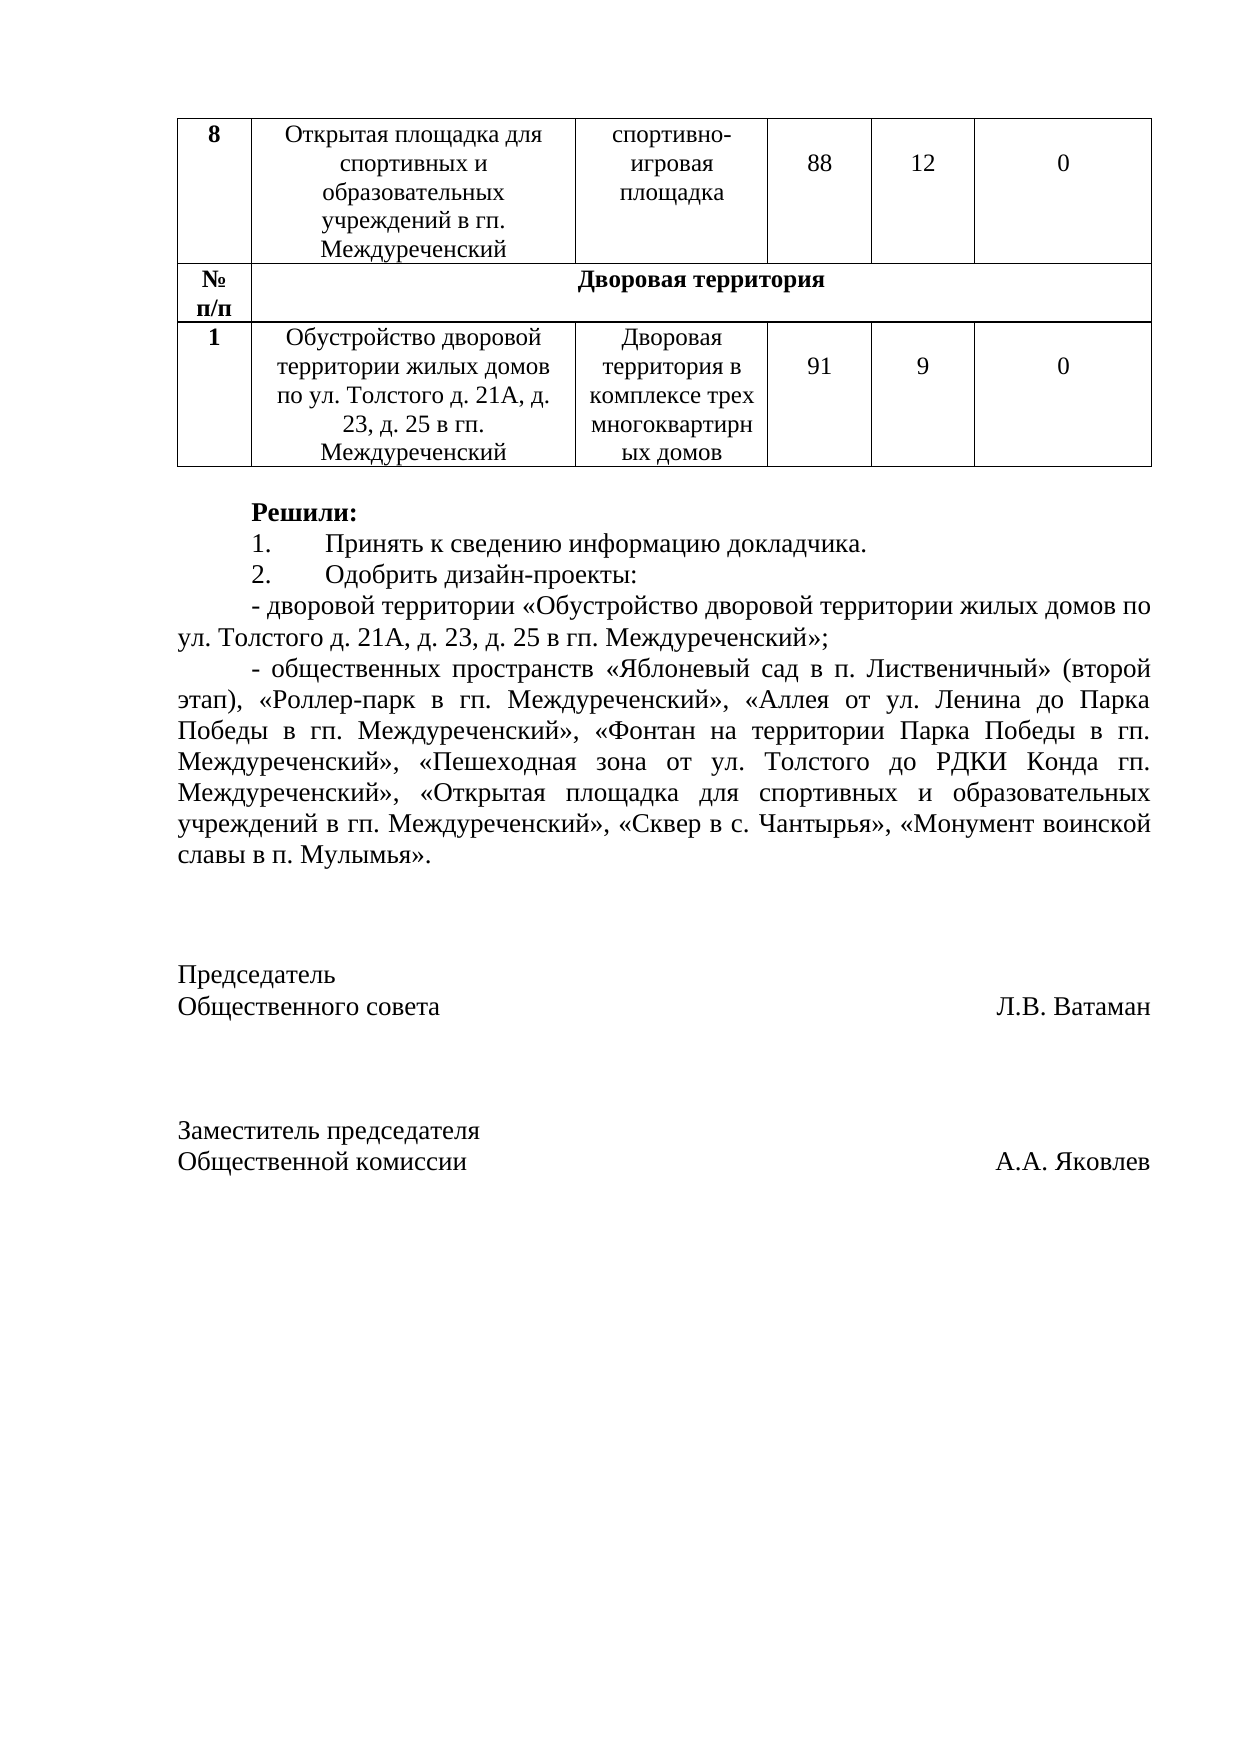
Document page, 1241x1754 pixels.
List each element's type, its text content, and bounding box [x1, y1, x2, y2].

text Общественной комиссии А.А. Яковлев [177, 1145, 1152, 1176]
table_cell Дворовая территория в комплексе трех многоквартирных домов [576, 323, 767, 466]
table_cell № п/п [178, 264, 251, 321]
table_cell 0 [975, 119, 1151, 263]
list Общественного совета Л.В. Ватаман [177, 989, 1152, 1021]
table_cell 91 [768, 323, 871, 466]
table_cell Обустройство дворовой территории жилых домов по ул. Толстого д. 21А, д. 23, д. 25 в гп. Междуреченский [252, 323, 575, 466]
table_cell 88 [768, 119, 871, 263]
list Принять к сведению информацию докладчика. [177, 527, 1152, 558]
table_cell Открытая площадка для спортивных и образовательных учреждений в гп. Междуреченский [252, 119, 575, 263]
text Заместитель председателя [177, 1114, 1152, 1145]
list - дворовой территории «Обустройство дворовой территории жилых домов по ул. Толстого д. 21А, д. 23, д. 25 в гп. Междуреченский»; [177, 589, 1152, 652]
table_cell 12 [872, 119, 974, 263]
table_cell 1 [178, 323, 251, 466]
list - общественных пространств «Яблоневый сад в п. Лиственичный» (второй этап), «Роллер-парк в гп. Междуреченский», «Аллея от ул. Ленина до Парка Победы в гп. Междуреченский», «Фонтан на территории Парка Победы в гп. Междуреченский», «Пешеходная зона от ул. Толстого до РДКИ Конда гп. Междуреченский», «Открытая площадка для спортивных и образовательных учреждений в гп. Междуреченский», «Сквер в с. Чантырья», «Монумент воинской славы в п. Мулымья». [177, 652, 1152, 870]
table_cell 0 [975, 323, 1151, 466]
table_cell Дворовая территория [252, 264, 1151, 321]
table_cell 8 [178, 119, 251, 263]
table_cell 9 [872, 323, 974, 466]
text Решили: [177, 496, 1152, 527]
list Одобрить дизайн-проекты: [177, 558, 1152, 589]
list Председатель [177, 958, 1152, 989]
table_cell спортивно-игровая площадка [576, 119, 767, 263]
